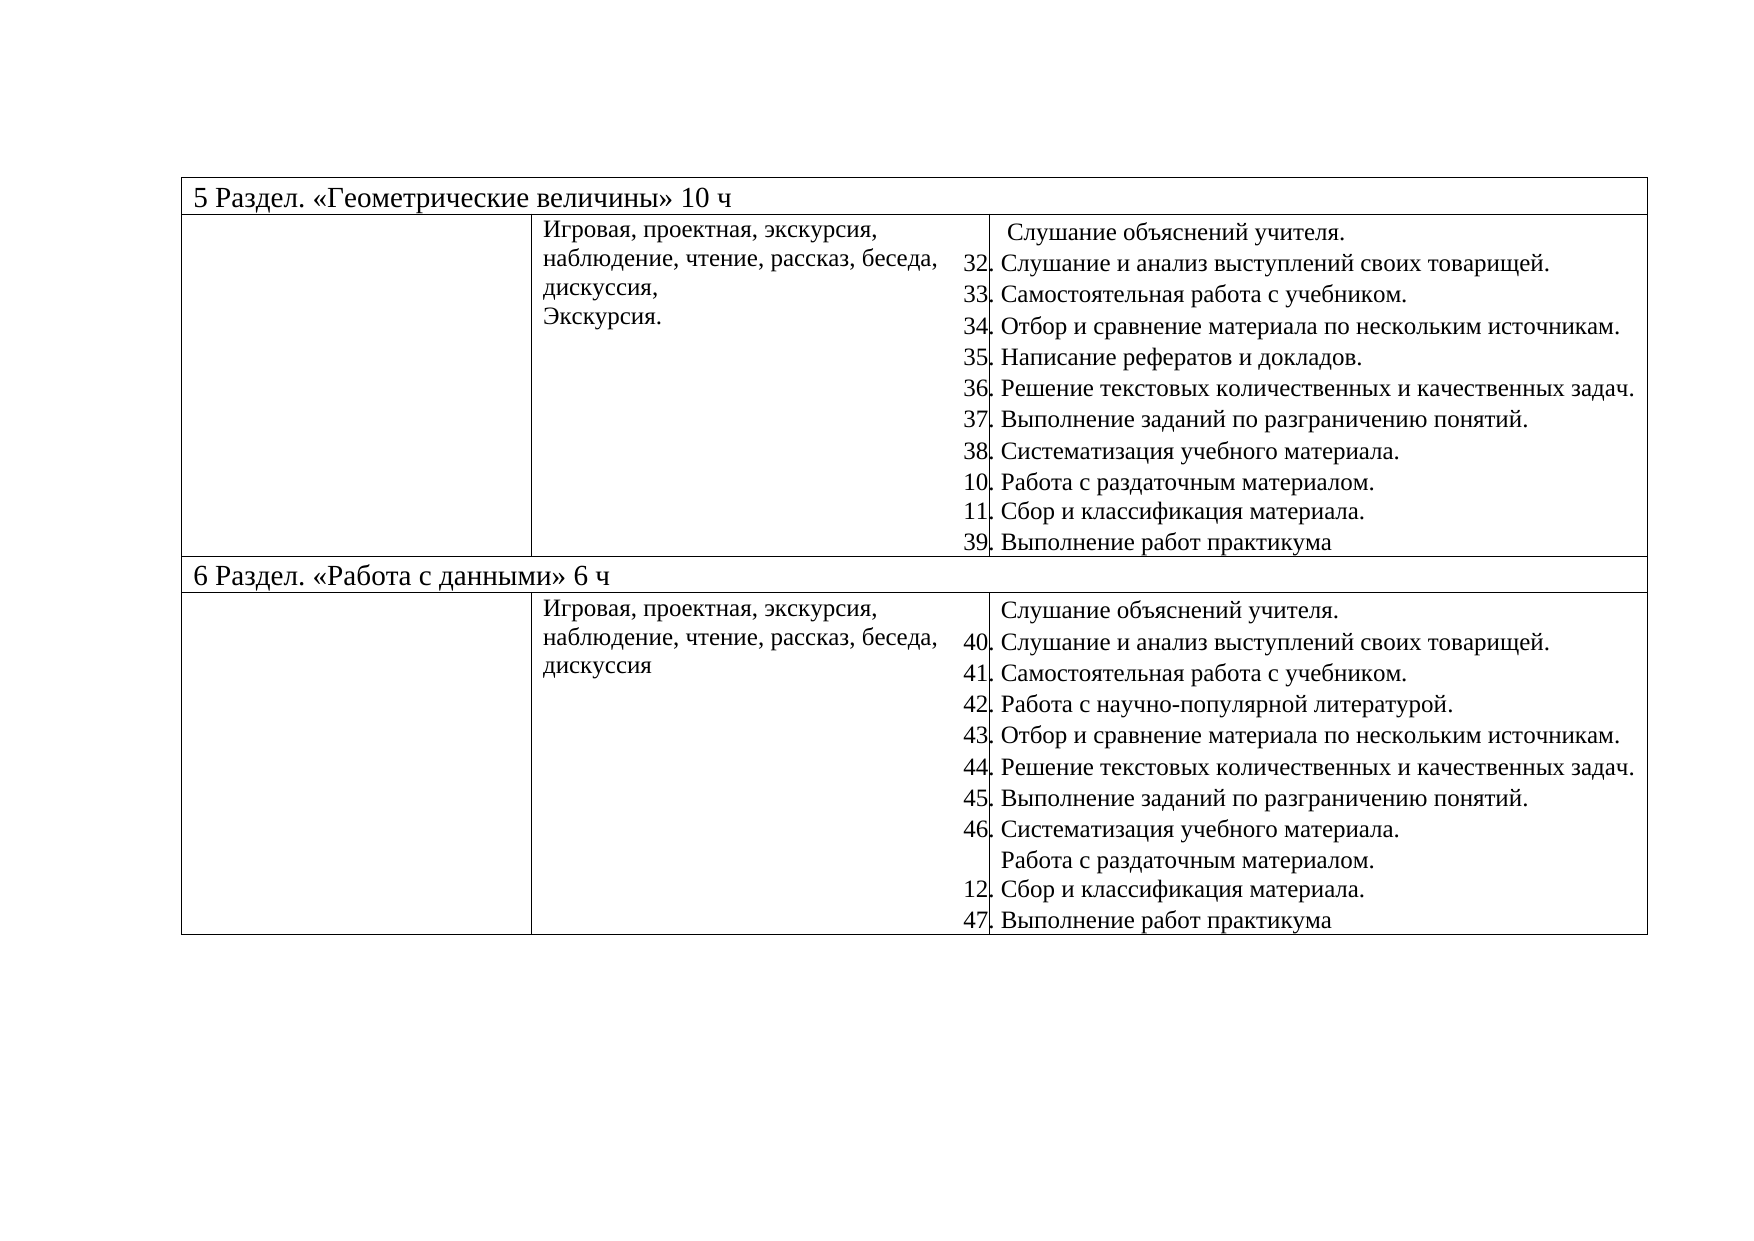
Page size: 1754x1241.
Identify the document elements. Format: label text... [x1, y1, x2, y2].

table_cell Слушание объяснений учителя. Слушание и анализ выступлений своих товарищей. Самостоятельная работа с учебником. Работа с научно-популярной литературой. Отбор и сравнение материала по нескольким источникам. Решение текстовых количественных и качественных задач. Выполнение заданий по разграничению понятий. Систематизация учебного материала. Работа с раздаточным материалом. Сбор и классификация материала. Выполнение работ практикума [990, 593, 1647, 934]
table_cell Игровая, проектная, экскурсия, наблюдение, чтение, рассказ, беседа, дискуссия [532, 593, 989, 934]
table_cell [182, 593, 531, 934]
table_cell [182, 215, 531, 556]
table_cell Игровая, проектная, экскурсия, наблюдение, чтение, рассказ, беседа, дискуссия, Экскурсия. [532, 215, 989, 556]
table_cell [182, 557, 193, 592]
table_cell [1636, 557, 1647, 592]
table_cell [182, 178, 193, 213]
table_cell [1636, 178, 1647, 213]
table_cell Слушание объяснений учителя. Слушание и анализ выступлений своих товарищей. Самостоятельная работа с учебником. Отбор и сравнение материала по нескольким источникам. Написание рефератов и докладов. Решение текстовых количественных и качественных задач. Выполнение заданий по разграничению понятий. Систематизация учебного материала. Работа с раздаточным материалом. Сбор и классификация материала. Выполнение работ практикума [990, 215, 1647, 556]
